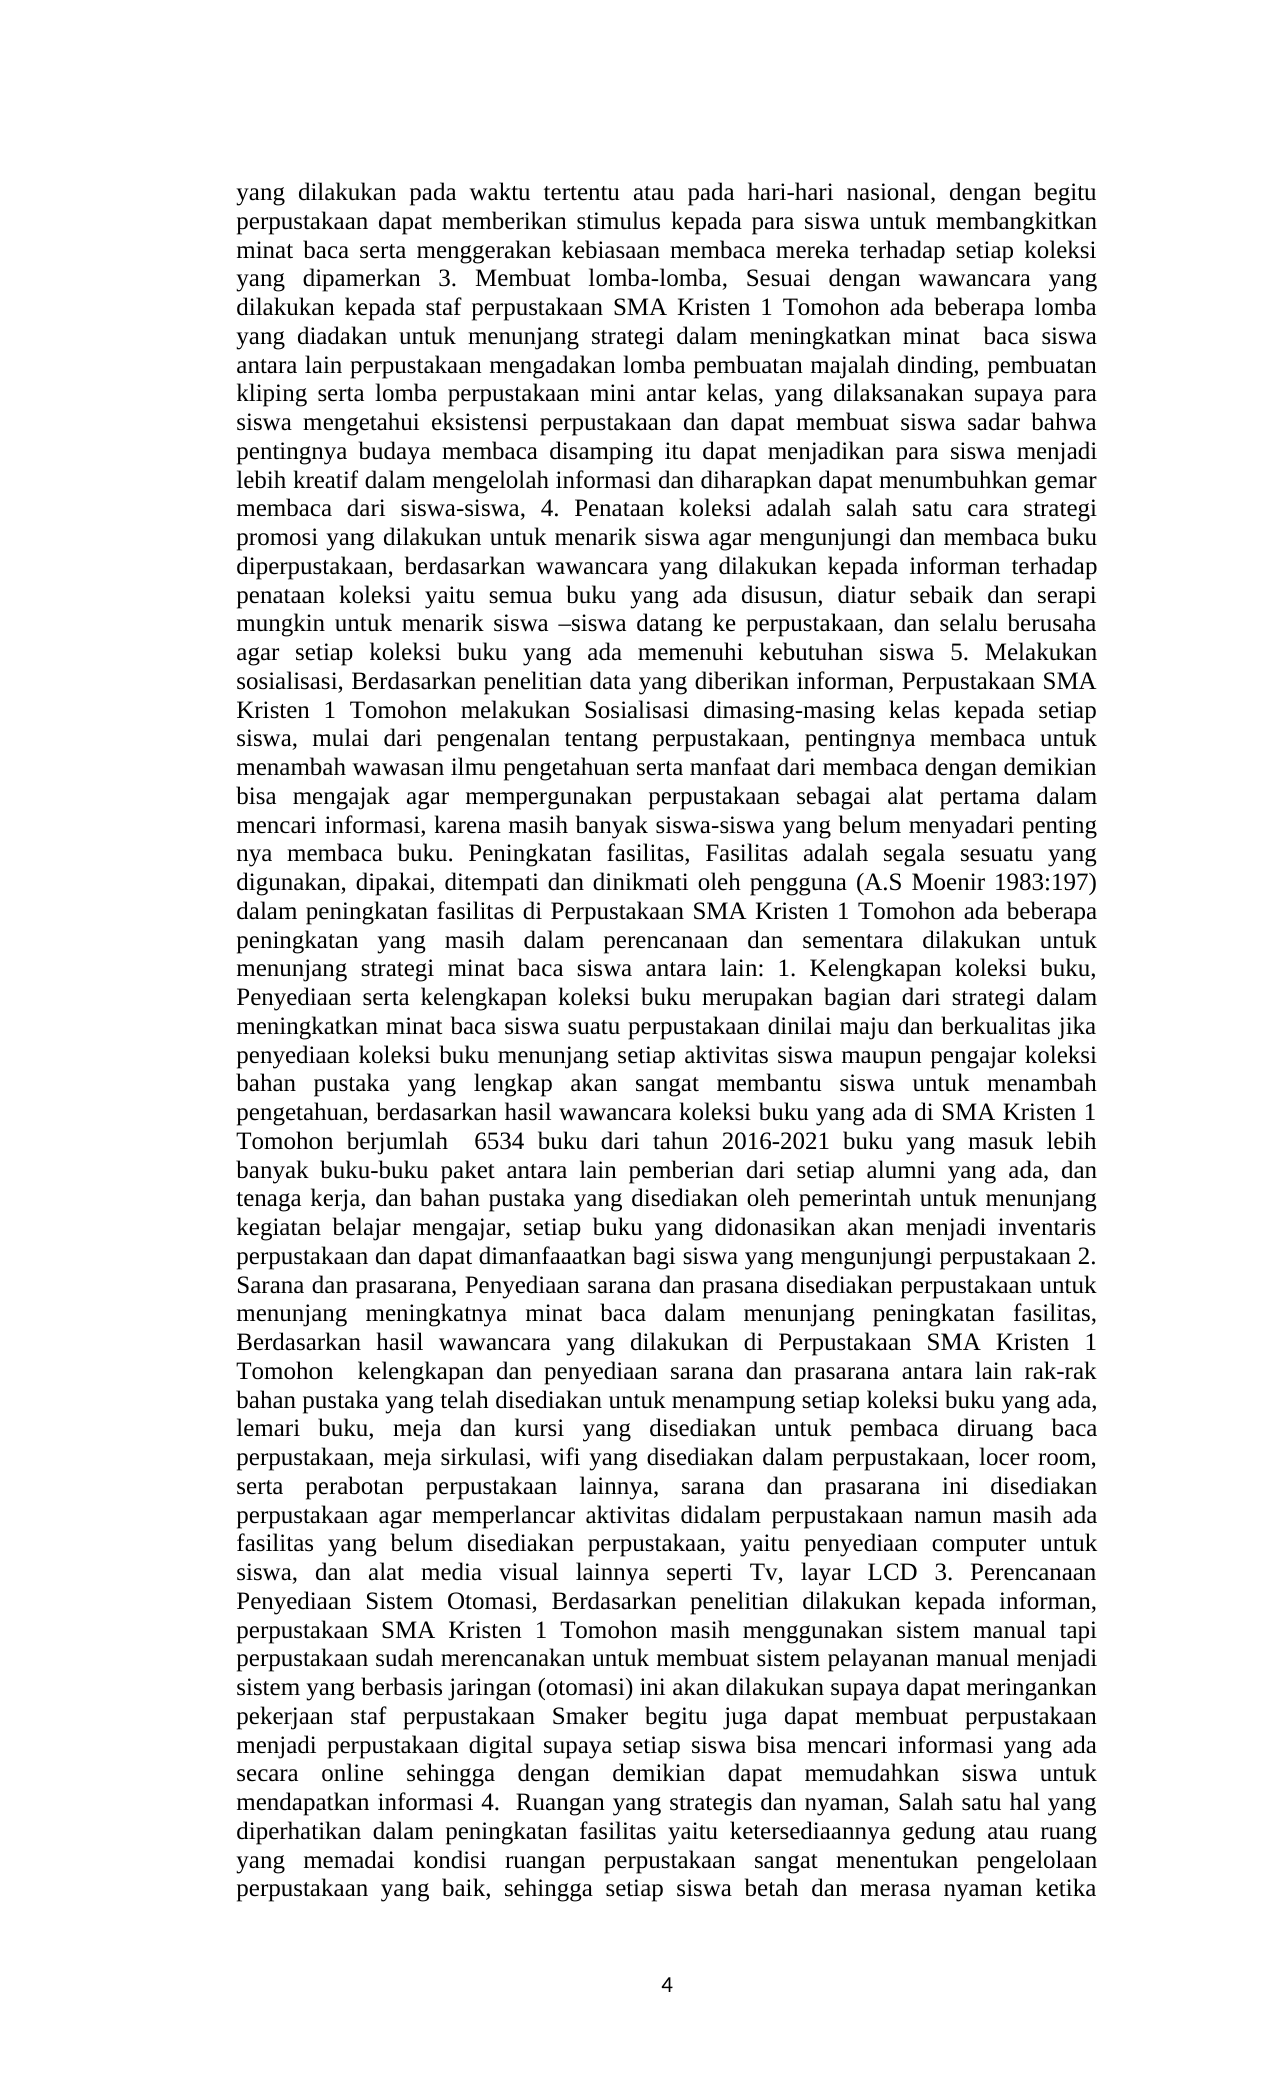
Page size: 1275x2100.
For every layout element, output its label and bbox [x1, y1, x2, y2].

text [236, 177, 1098, 1902]
